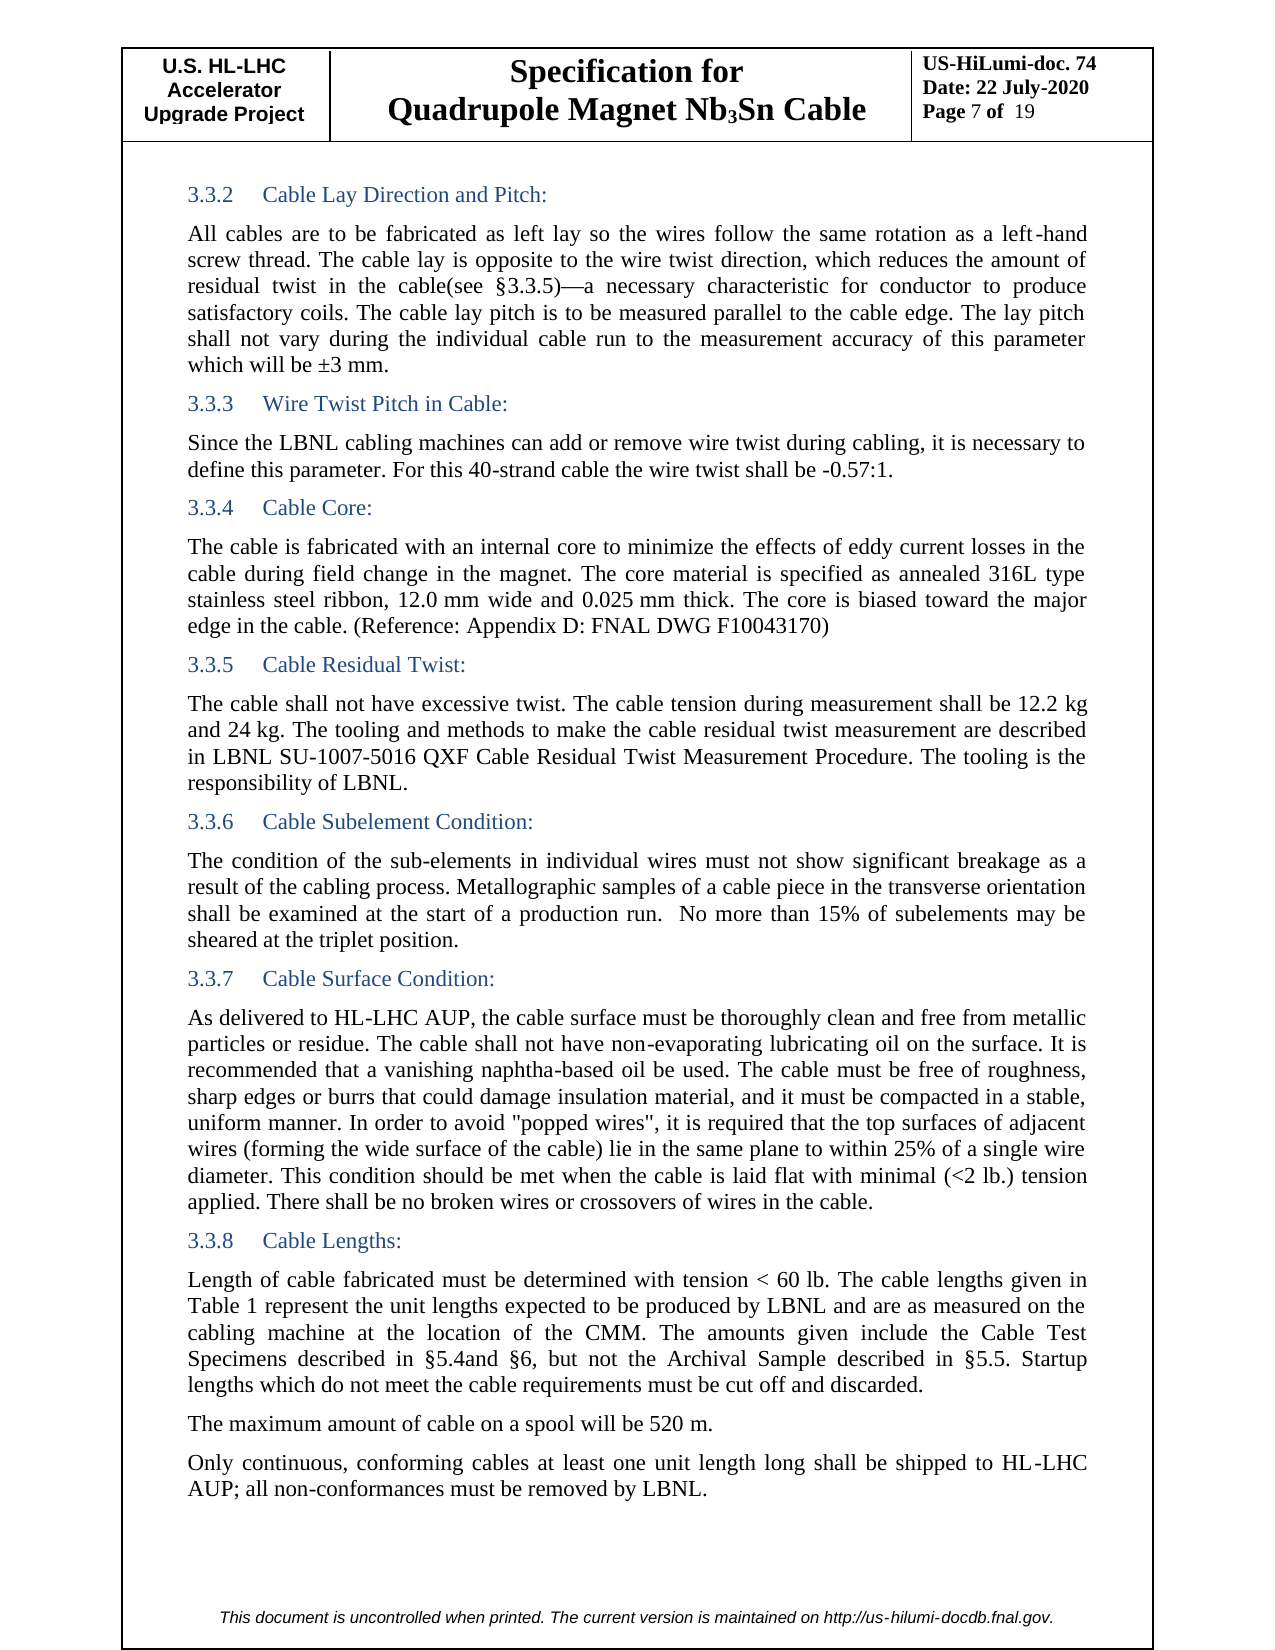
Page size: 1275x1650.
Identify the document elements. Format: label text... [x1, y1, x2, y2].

text The cable is fabricated with an internal core to minimize the effects of eddy current losses in the cable during field change in the magnet. The core material is specified as annealed 316L type stainless steel ribbon, 12.0 mm wide and 0.025 mm thick. The core is biased toward the major edge in the cable. (Reference: Appendix D: FNAL DWG F10043170) [187, 533, 1087, 639]
subtitle Cable Residual Twist: [187, 651, 1087, 678]
text As delivered to HL-LHC AUP, the cable surface must be thoroughly clean and free from metallic particles or residue. The cable shall not have non-evaporating lubricating oil on the surface. It is recommended that a vanishing naphtha-based oil be used. The cable must be free of roughness, sharp edges or burrs that could damage insulation material, and it must be compacted in a stable, uniform manner. In order to avoid "popped wires", it is required that the top surfaces of adjacent wires (forming the wide surface of the cable) lie in the same plane to within 25% of a single wire diameter. This condition should be met when the cable is laid flat with minimal (<2 lb.) tension applied. There shall be no broken wires or crossovers of wires in the cable. [187, 1004, 1087, 1214]
subtitle Cable Core: [187, 494, 1087, 521]
text Length of cable fabricated must be determined with tension < 60 lb. The cable lengths given in Table 1 represent the unit lengths expected to be produced by LBNL and are as measured on the cabling machine at the location of the CMM. The amounts given include the Cable Test Specimens described in §5.4and §6, but not the Archival Sample described in §5.5. Startup lengths which do not meet the cable requirements must be cut off and discarded. [187, 1266, 1087, 1398]
subtitle Cable Subelement Condition: [187, 808, 1087, 834]
text The maximum amount of cable on a spool will be 520 m. [187, 1410, 1087, 1436]
subtitle Cable Lengths: [187, 1227, 1087, 1253]
text The cable shall not have excessive twist. The cable tension during measurement shall be 12.2 kg and 24 kg. The tooling and methods to make the cable residual twist measurement are described in LBNL SU-1007-5016 QXF Cable Residual Twist Measurement Procedure. The tooling is the responsibility of LBNL. [187, 690, 1087, 796]
subtitle Wire Twist Pitch in Cable: [187, 390, 1087, 417]
text All cables are to be fabricated as left lay so the wires follow the same rotation as a left-hand screw thread. The cable lay is opposite to the wire twist direction, which reduces the amount of residual twist in the cable(see §3.3.5)—a necessary characteristic for conductor to produce satisfactory coils. The cable lay pitch is to be measured parallel to the cable edge. The lay pitch shall not vary during the individual cable run to the measurement accuracy of this parameter which will be ±3 mm. [187, 220, 1087, 378]
subtitle Cable Surface Condition: [187, 965, 1087, 991]
text Only continuous, conforming cables at least one unit length long shall be shipped to HL-LHC AUP; all non-conformances must be removed by LBNL. [187, 1449, 1087, 1502]
subtitle Cable Lay Direction and Pitch: [187, 181, 1087, 207]
text Since the LBNL cabling machines can add or remove wire twist during cabling, it is necessary to define this parameter. For this 40-strand cable the wire twist shall be -0.57:1. [187, 429, 1087, 482]
text The condition of the sub-elements in individual wires must not show significant breakage as a result of the cabling process. Metallographic samples of a cable piece in the transverse orientation shall be examined at the start of a production run. No more than 15% of subelements may be sheared at the triplet position. [187, 847, 1087, 952]
